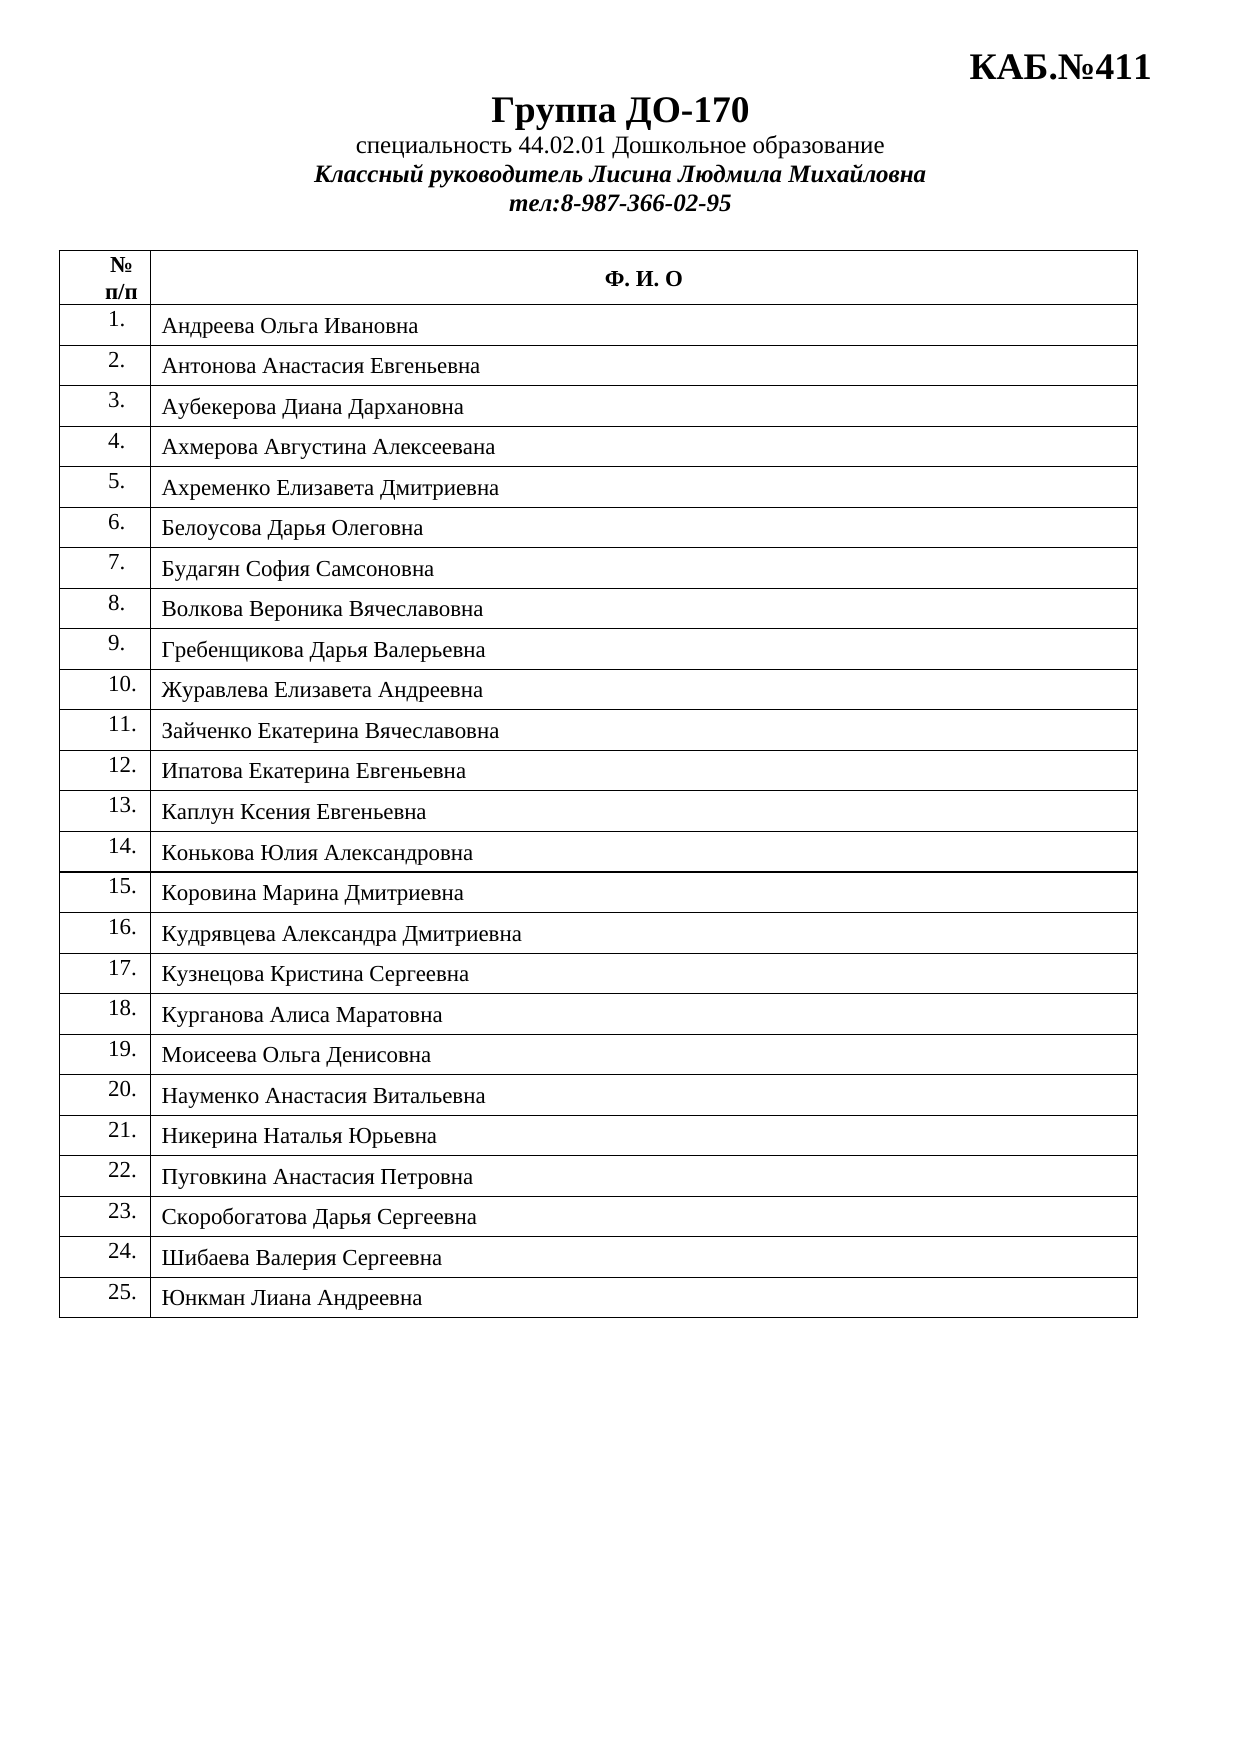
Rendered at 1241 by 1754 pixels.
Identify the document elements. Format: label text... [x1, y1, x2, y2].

text Группа ДО-170 [89, 87, 1152, 131]
table_cell Курганова Алиса Маратовна [151, 994, 1137, 1033]
table_cell Каплун Ксения Евгеньевна [151, 791, 1137, 831]
table_cell [60, 1278, 150, 1317]
table_cell [60, 1237, 150, 1277]
text специальность 44.02.01 Дошкольное образование [89, 131, 1152, 159]
table_cell [60, 710, 150, 750]
table_cell [60, 1116, 150, 1155]
text КАБ.№411 [89, 44, 1152, 87]
table_cell Аубекерова Диана Дархановна [151, 386, 1137, 426]
table_cell [60, 386, 150, 426]
table_cell [60, 346, 150, 385]
table_cell [60, 873, 150, 912]
table_cell Кудрявцева Александра Дмитриевна [151, 913, 1137, 952]
table_cell Антонова Анастасия Евгеньевна [151, 346, 1137, 385]
table_cell [60, 1197, 150, 1236]
table_cell Будагян София Самсоновна [151, 548, 1137, 588]
table_cell [60, 954, 150, 993]
table_cell [60, 508, 150, 547]
table_cell [60, 994, 150, 1033]
table_cell [60, 913, 150, 952]
text тел:8-987-366-02-95 [89, 188, 1152, 217]
table_cell Моисеева Ольга Денисовна [151, 1035, 1137, 1074]
table_cell Зайченко Екатерина Вячеславовна [151, 710, 1137, 750]
table_cell Науменко Анастасия Витальевна [151, 1075, 1137, 1114]
table_cell [60, 548, 150, 588]
table_cell Волкова Вероника Вячеславовна [151, 589, 1137, 628]
table_cell Ипатова Екатерина Евгеньевна [151, 751, 1137, 790]
table_cell [60, 427, 150, 466]
table_cell [60, 1156, 150, 1196]
table_cell Конькова Юлия Александровна [151, 832, 1137, 871]
table_cell [60, 629, 150, 669]
table_cell Никерина Наталья Юрьевна [151, 1116, 1137, 1155]
table_cell Коровина Марина Дмитриевна [151, 873, 1137, 912]
table_cell [60, 791, 150, 831]
table_cell Журавлева Елизавета Андреевна [151, 670, 1137, 709]
table_cell Гребенщикова Дарья Валерьевна [151, 629, 1137, 669]
table_cell Андреева Ольга Ивановна [151, 305, 1137, 345]
table_cell [60, 589, 150, 628]
table_cell Шибаева Валерия Сергеевна [151, 1237, 1137, 1277]
table_cell Кузнецова Кристина Сергеевна [151, 954, 1137, 993]
table_cell Пуговкина Анастасия Петровна [151, 1156, 1137, 1196]
table_cell [60, 832, 150, 871]
table_cell Ахмерова Августина Алексеевана [151, 427, 1137, 466]
table_cell Юнкман Лиана Андреевна [151, 1278, 1137, 1317]
table_cell [60, 1075, 150, 1114]
table_header № п/п [60, 251, 150, 304]
table_cell [60, 467, 150, 507]
table_cell [60, 1035, 150, 1074]
table_cell [60, 305, 150, 345]
table_cell Ахременко Елизавета Дмитриевна [151, 467, 1137, 507]
table_header Ф. И. О [151, 251, 1137, 304]
table_cell Скоробогатова Дарья Сергеевна [151, 1197, 1137, 1236]
table_cell [60, 670, 150, 709]
text Классный руководитель Лисина Людмила Михайловна [89, 159, 1152, 188]
table_cell [60, 751, 150, 790]
table_cell Белоусова Дарья Олеговна [151, 508, 1137, 547]
